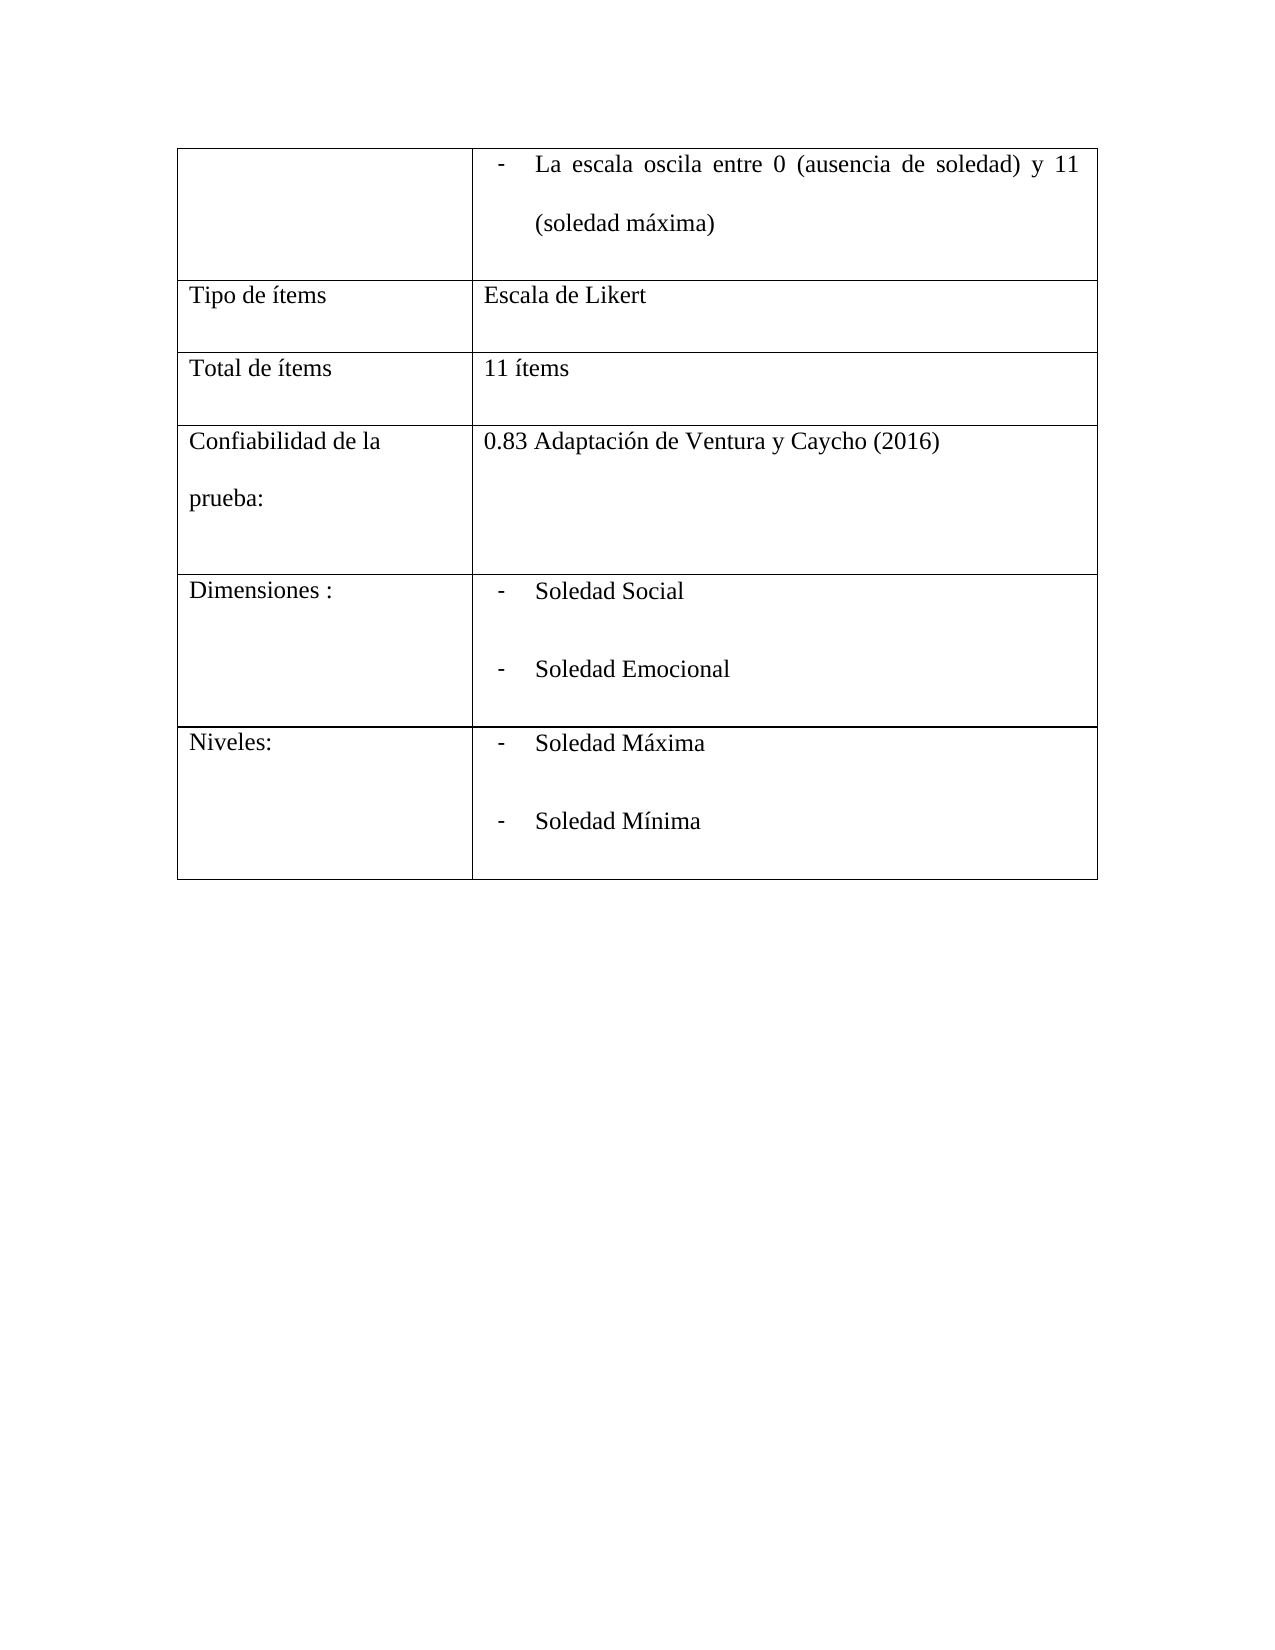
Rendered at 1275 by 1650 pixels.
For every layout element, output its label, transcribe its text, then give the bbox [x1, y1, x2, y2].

table_cell Escala de Likert [473, 281, 1097, 352]
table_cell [178, 149, 472, 279]
table_cell Tipo de ítems [178, 281, 472, 352]
table_cell Confiabilidad de la prueba: [178, 426, 472, 574]
table_cell Soledad Máxima Soledad Mínima [473, 728, 1097, 879]
table_cell Dimensiones : [178, 575, 472, 726]
table_cell Niveles: [178, 728, 472, 879]
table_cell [473, 149, 1097, 279]
table_cell 11 ítems [473, 353, 1097, 425]
table_cell 0.83 Adaptación de Ventura y Caycho (2016) [473, 426, 1097, 574]
table_cell Soledad Social Soledad Emocional [473, 575, 1097, 726]
table_cell Total de ítems [178, 353, 472, 425]
